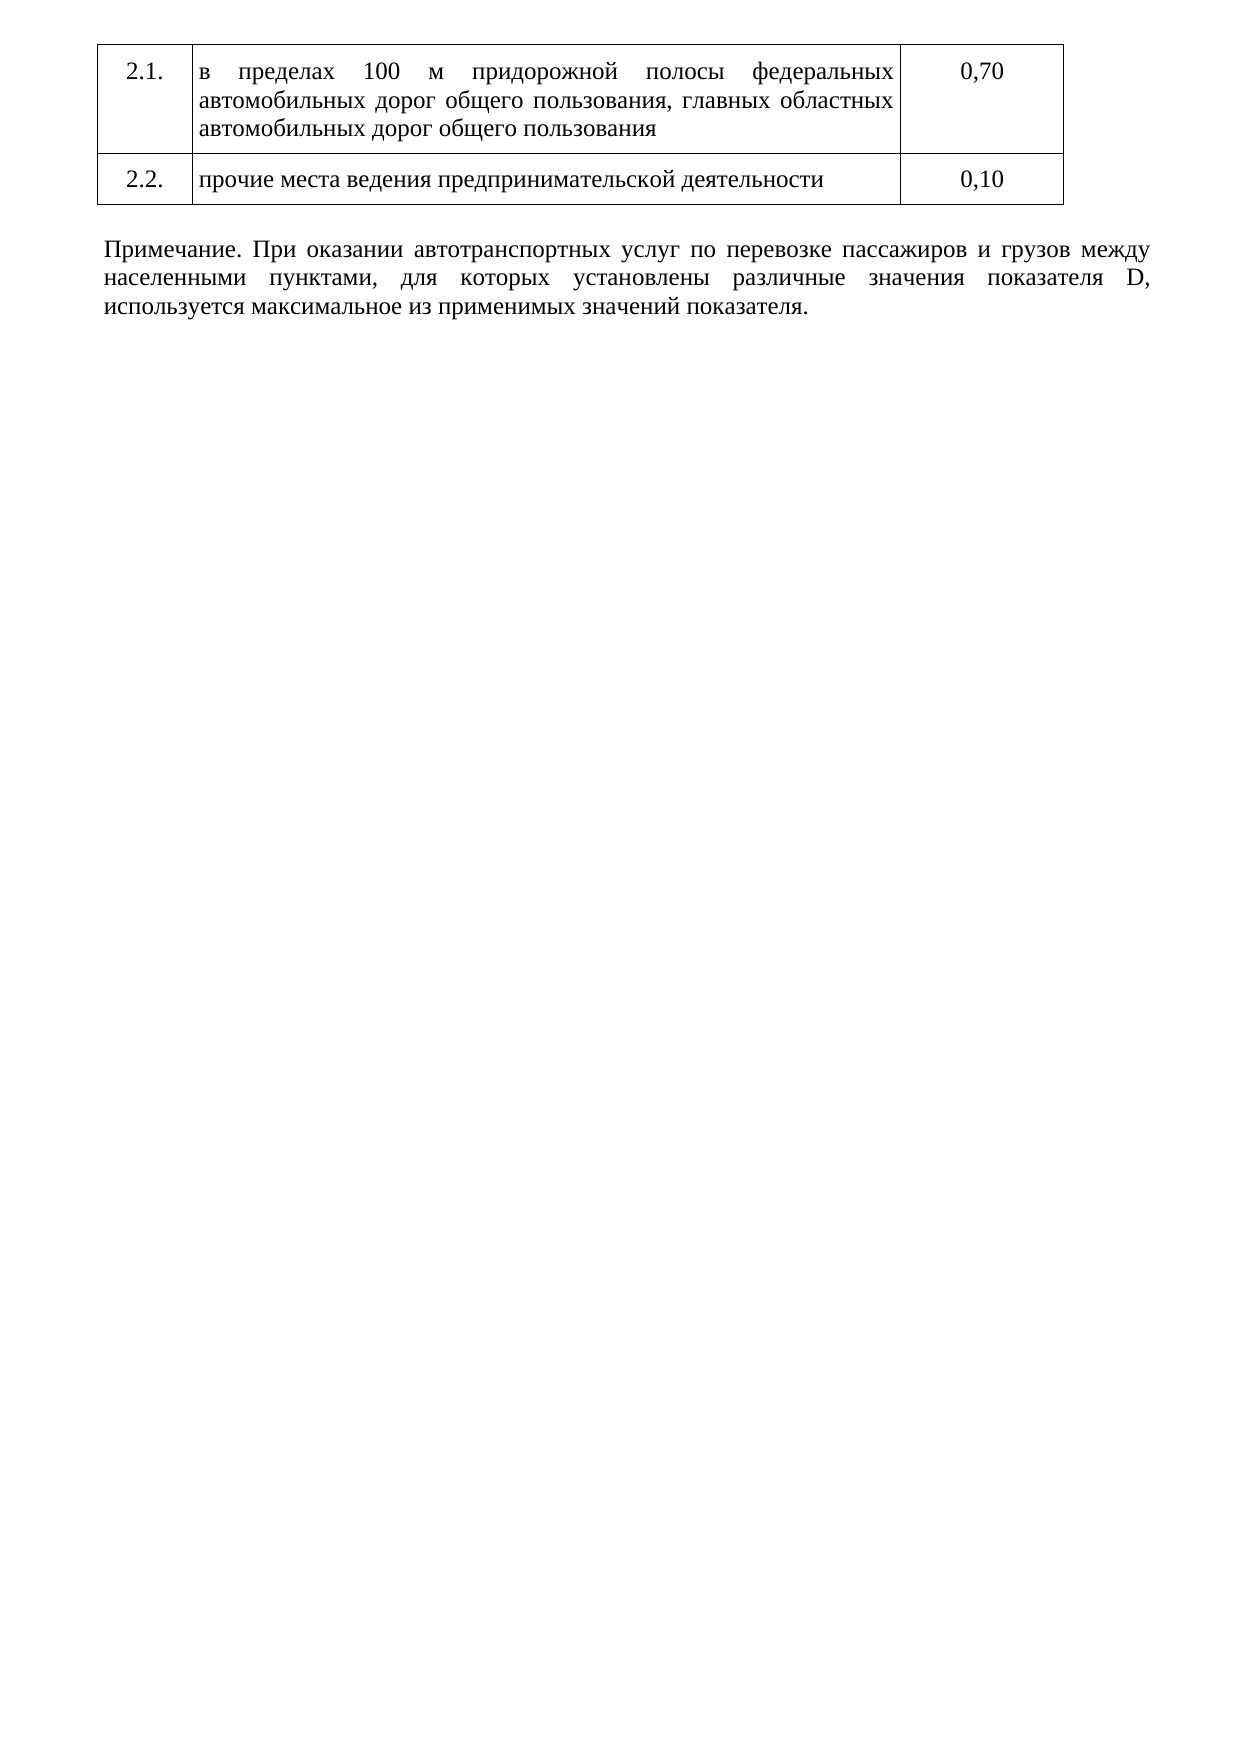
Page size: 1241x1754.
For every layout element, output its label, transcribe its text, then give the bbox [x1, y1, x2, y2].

table_cell 2.1. [98, 45, 192, 153]
table_cell 0,10 [901, 154, 1063, 204]
table_cell в пределах 100 м придорожной полосы федеральных автомобильных дорог общего пользования, главных областных автомобильных дорог общего пользования [193, 45, 900, 153]
table_cell 0,70 [901, 45, 1063, 153]
table_cell прочие места ведения предпринимательской деятельности [193, 154, 900, 204]
text Примечание. При оказании автотранспортных услуг по перевозке пассажиров и грузов между населенными пунктами, для которых установлены различные значения показателя D, используется максимальное из применимых значений показателя. [103, 234, 1152, 320]
table_cell 2.2. [98, 154, 192, 204]
